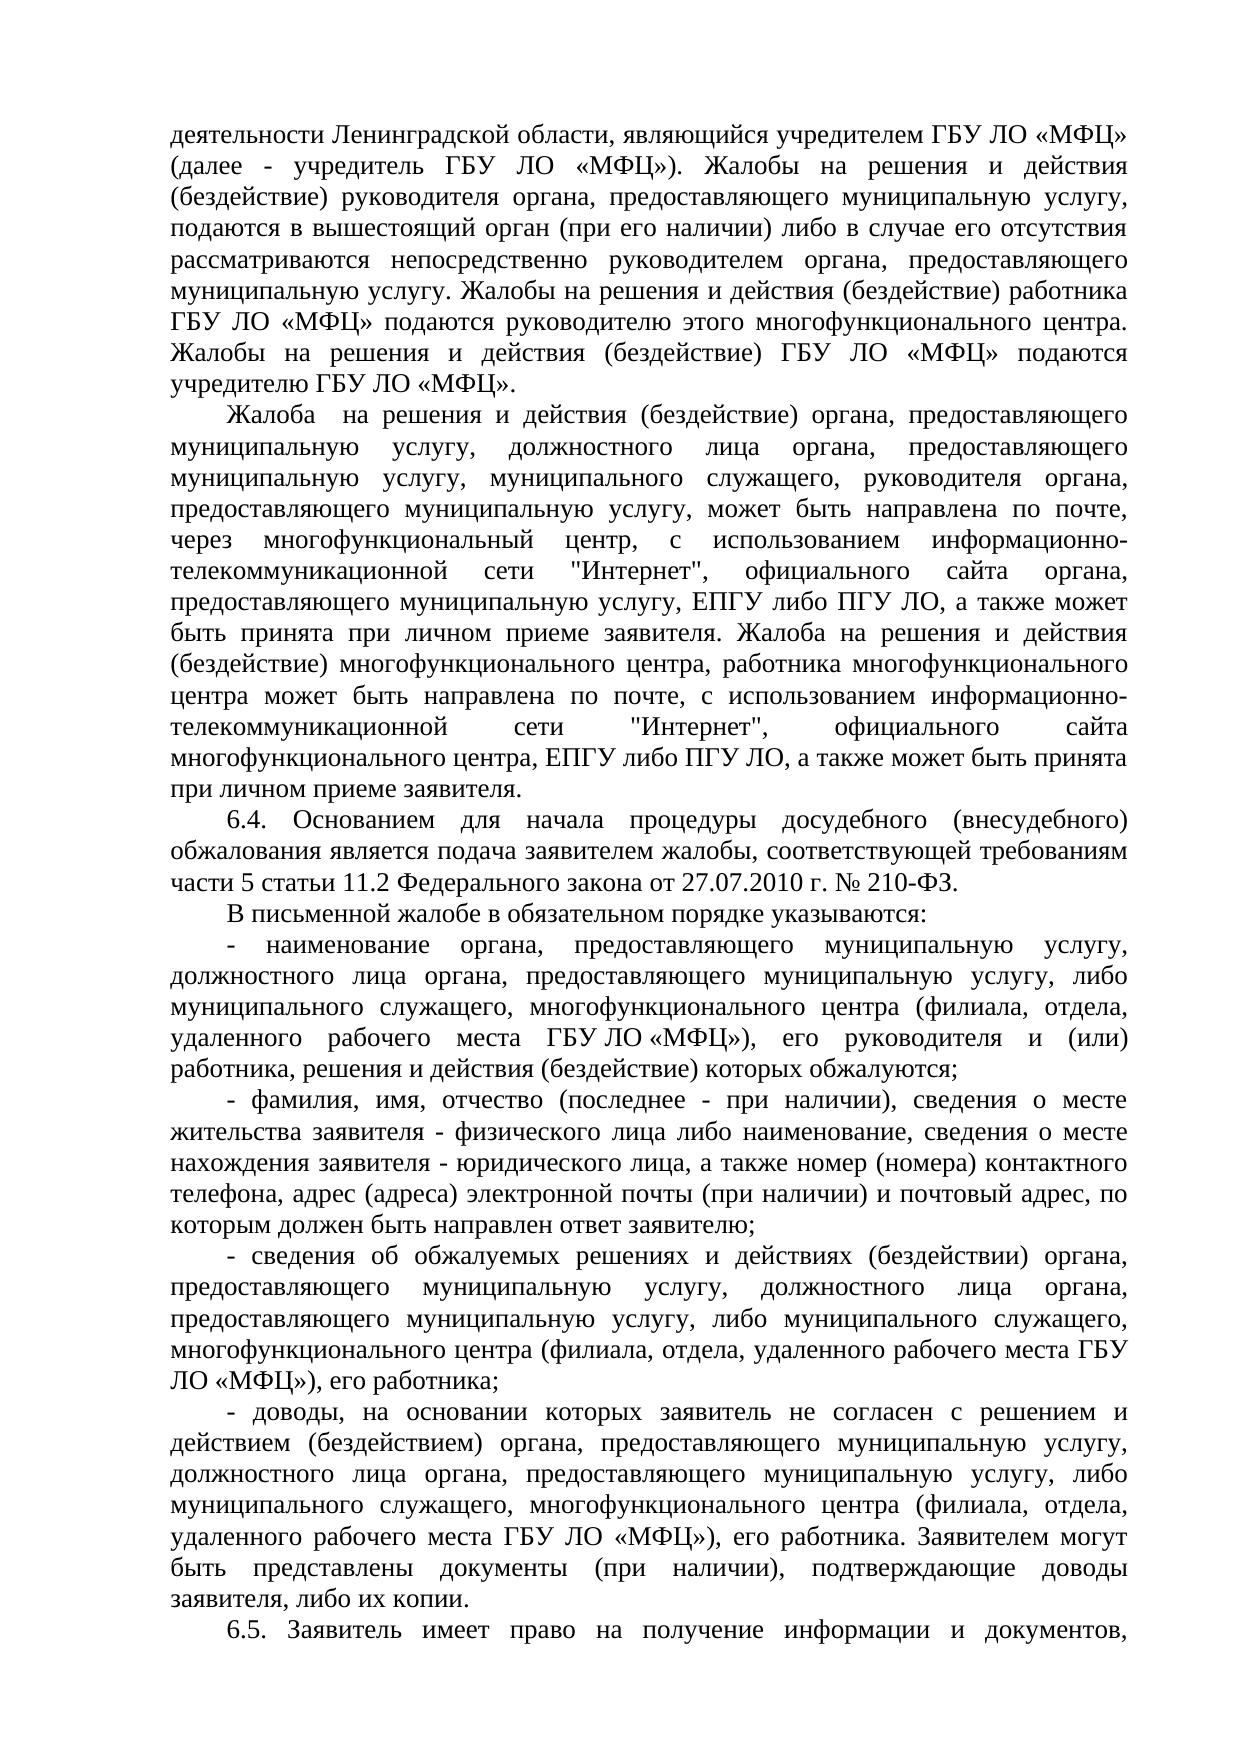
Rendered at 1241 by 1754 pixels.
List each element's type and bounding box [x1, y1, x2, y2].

table_header [148, 118, 1152, 1644]
